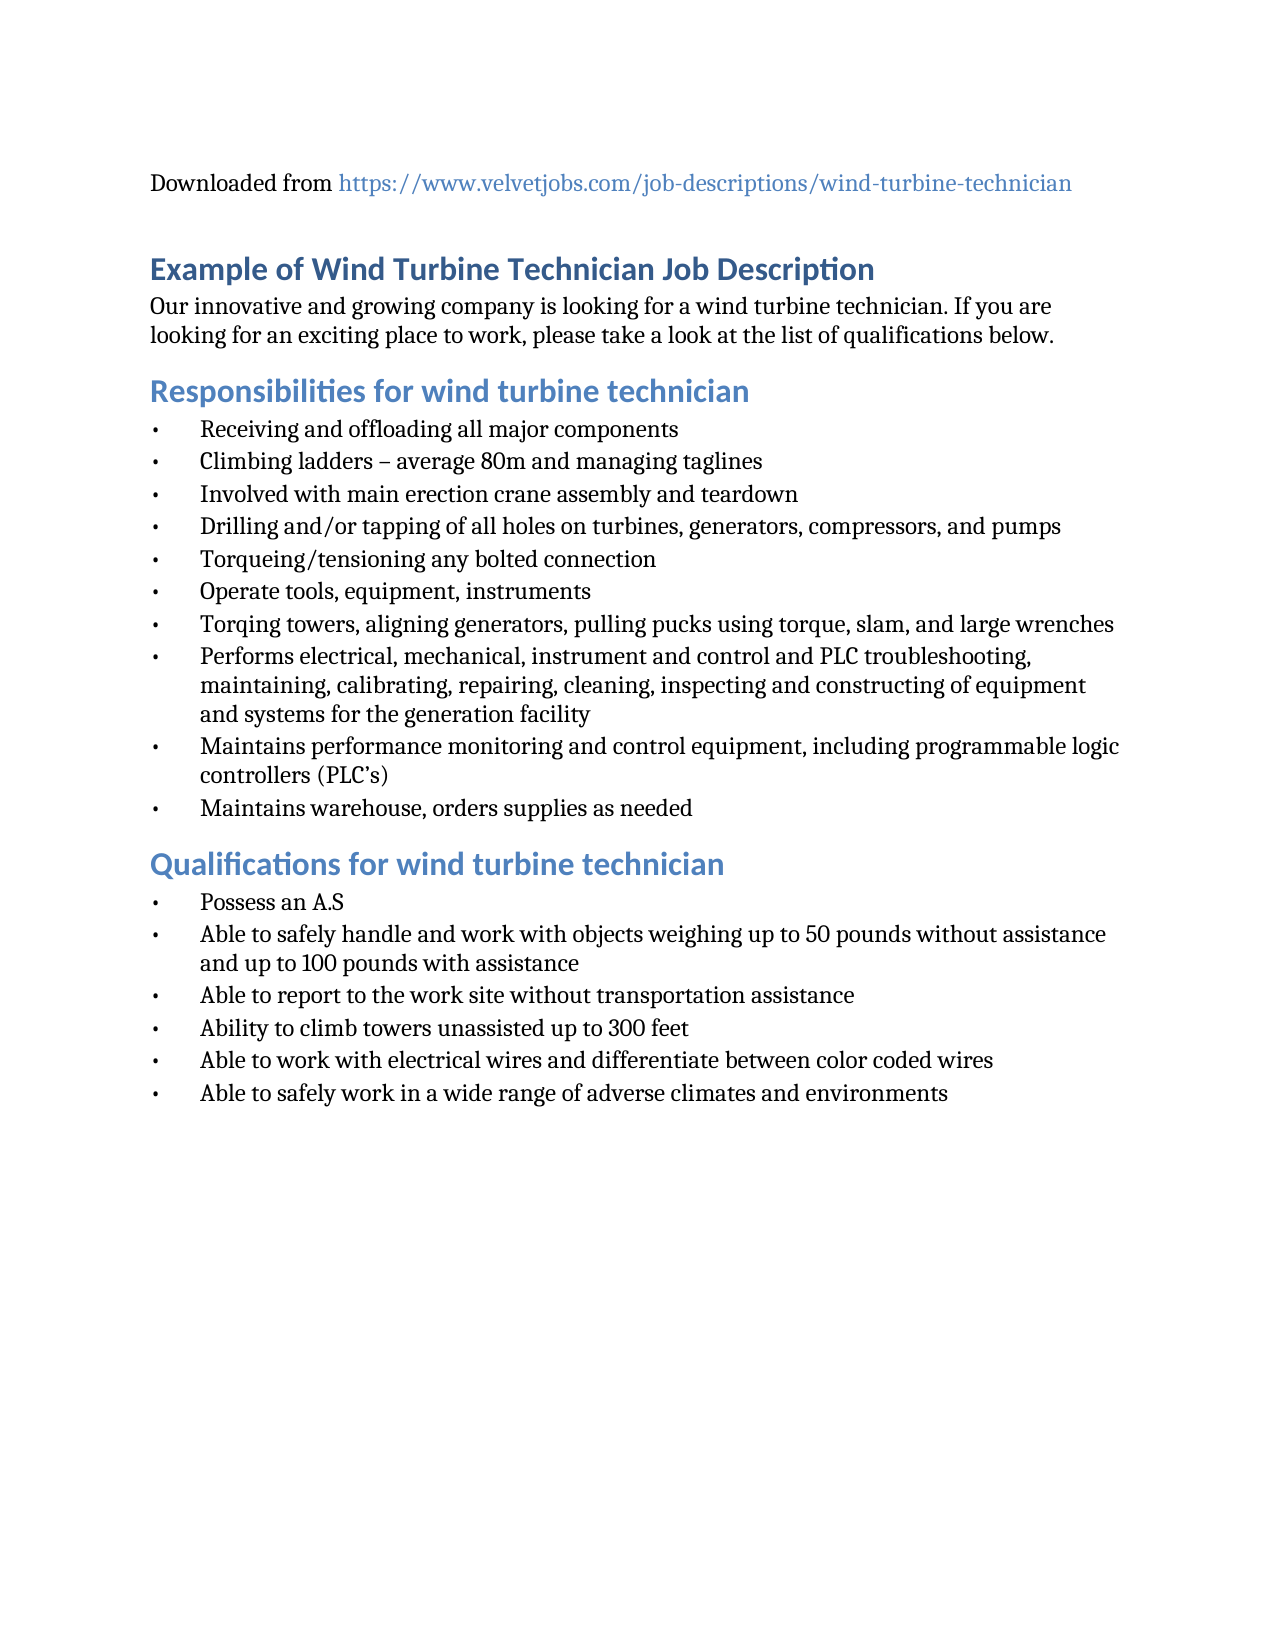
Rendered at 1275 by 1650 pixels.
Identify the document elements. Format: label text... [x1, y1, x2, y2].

subtitle Qualifications for wind turbine technician [150, 843, 1125, 884]
list Torqing towers, aligning generators, pulling pucks using torque, slam, and large wrenches [150, 610, 1125, 638]
list Able to report to the work site without transportation assistance [150, 981, 1125, 1010]
list Able to safely handle and work with objects weighing up to 50 pounds without assistance and up to 100 pounds with assistance [150, 920, 1125, 978]
list Climbing ladders – average 80m and managing taglines [150, 447, 1125, 476]
list Ability to climb towers unassisted up to 300 feet [150, 1014, 1125, 1043]
list Performs electrical, mechanical, instrument and control and PLC troubleshooting, maintaining, calibrating, repairing, cleaning, inspecting and constructing of equipment and systems for the generation facility [150, 642, 1125, 728]
list Able to work with electrical wires and differentiate between color coded wires [150, 1046, 1125, 1075]
list Possess an A.S [150, 888, 1125, 916]
list Drilling and/or tapping of all holes on turbines, generators, compressors, and pumps [150, 512, 1125, 541]
list Maintains performance monitoring and control equipment, including programmable logic controllers (PLC’s) [150, 732, 1125, 790]
text Downloaded from https://www.velvetjobs.com/job-descriptions/wind-turbine-technician [150, 169, 1125, 197]
subtitle Responsibilities for wind turbine technician [150, 370, 1125, 411]
list Torqueing/tensioning any bolted connection [150, 545, 1125, 573]
list Operate tools, equipment, instruments [150, 577, 1125, 606]
text Our innovative and growing company is looking for a wind turbine technician. If you are looking for an exciting place to work, please take a look at the list of qualifications below. [150, 292, 1125, 349]
list Maintains warehouse, orders supplies as needed [150, 793, 1125, 822]
list Involved with main erection crane assembly and teardown [150, 480, 1125, 508]
list Able to safely work in a wide range of adverse climates and environments [150, 1079, 1125, 1108]
subtitle Example of Wind Turbine Technician Job Description [150, 247, 1125, 288]
list Receiving and offloading all major components [150, 415, 1125, 443]
